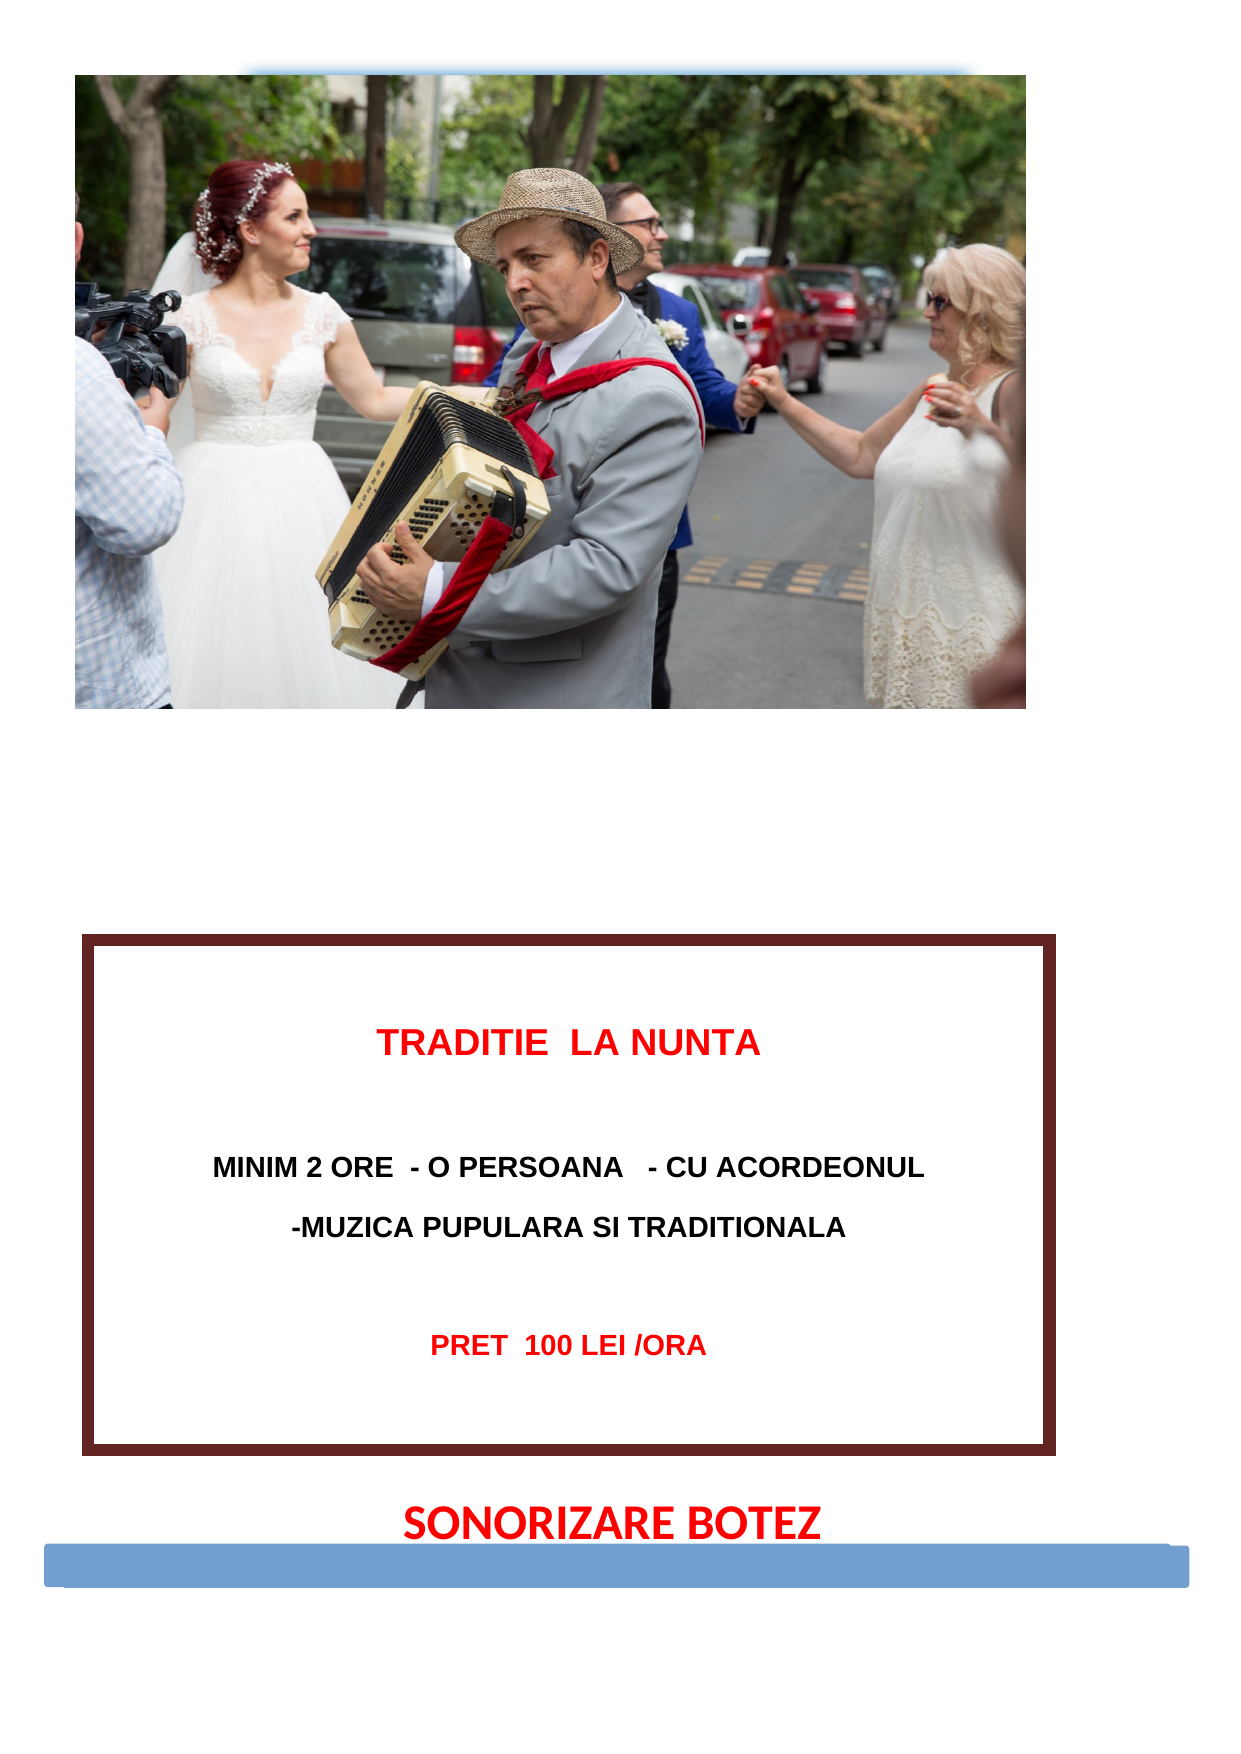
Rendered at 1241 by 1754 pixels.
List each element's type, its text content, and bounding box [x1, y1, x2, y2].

picture [75, 75, 1026, 709]
text SONORIZARE BOTEZ [75, 1491, 1165, 1552]
